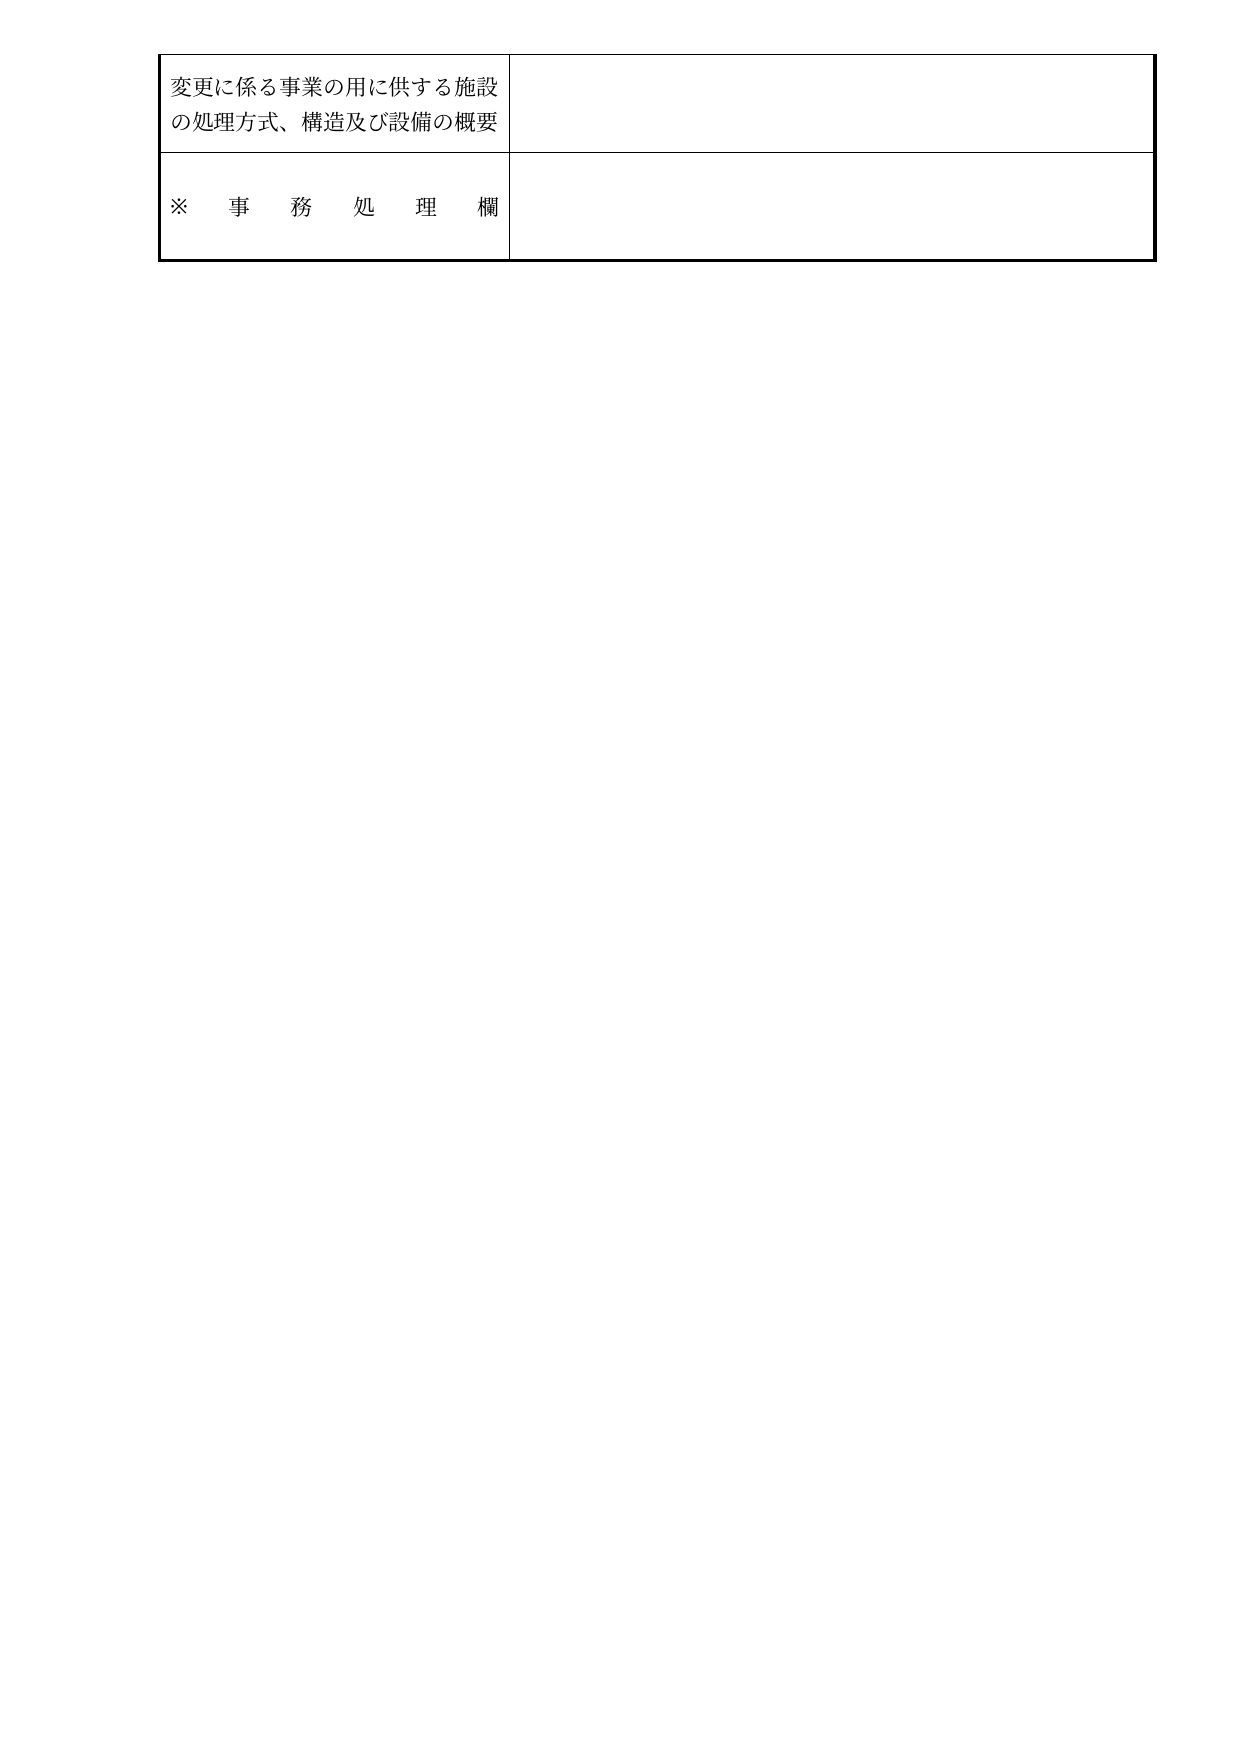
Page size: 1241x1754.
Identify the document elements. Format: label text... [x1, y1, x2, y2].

table_cell 変更に係る事業の用に供する施設の処理方式、構造及び設備の概要 [161, 55, 509, 152]
table_cell ※事務処理欄 [161, 153, 509, 259]
table_cell [510, 55, 1153, 152]
table_cell [510, 153, 1153, 259]
